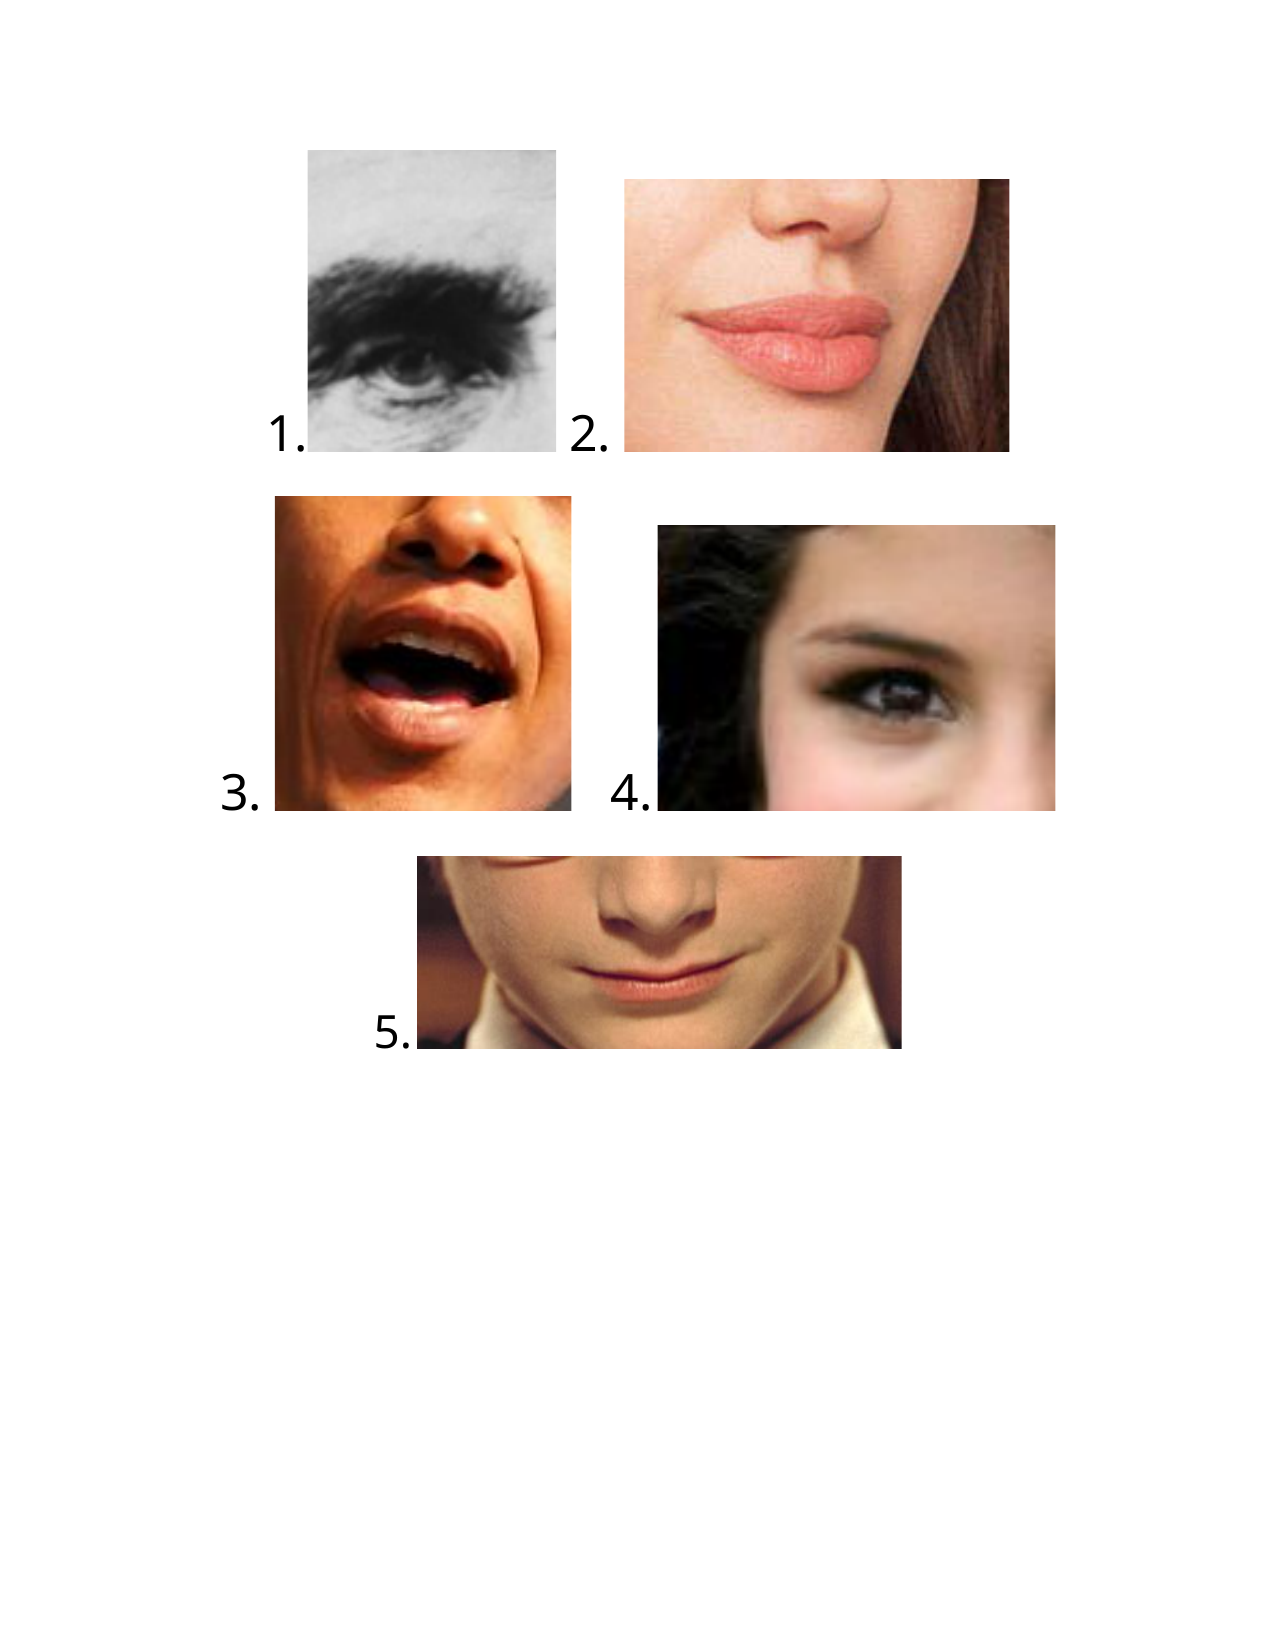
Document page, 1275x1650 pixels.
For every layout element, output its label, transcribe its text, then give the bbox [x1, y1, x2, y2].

picture [657, 525, 1056, 811]
picture [274, 496, 572, 811]
picture [307, 150, 557, 452]
picture [417, 856, 902, 1049]
picture [624, 179, 1010, 452]
